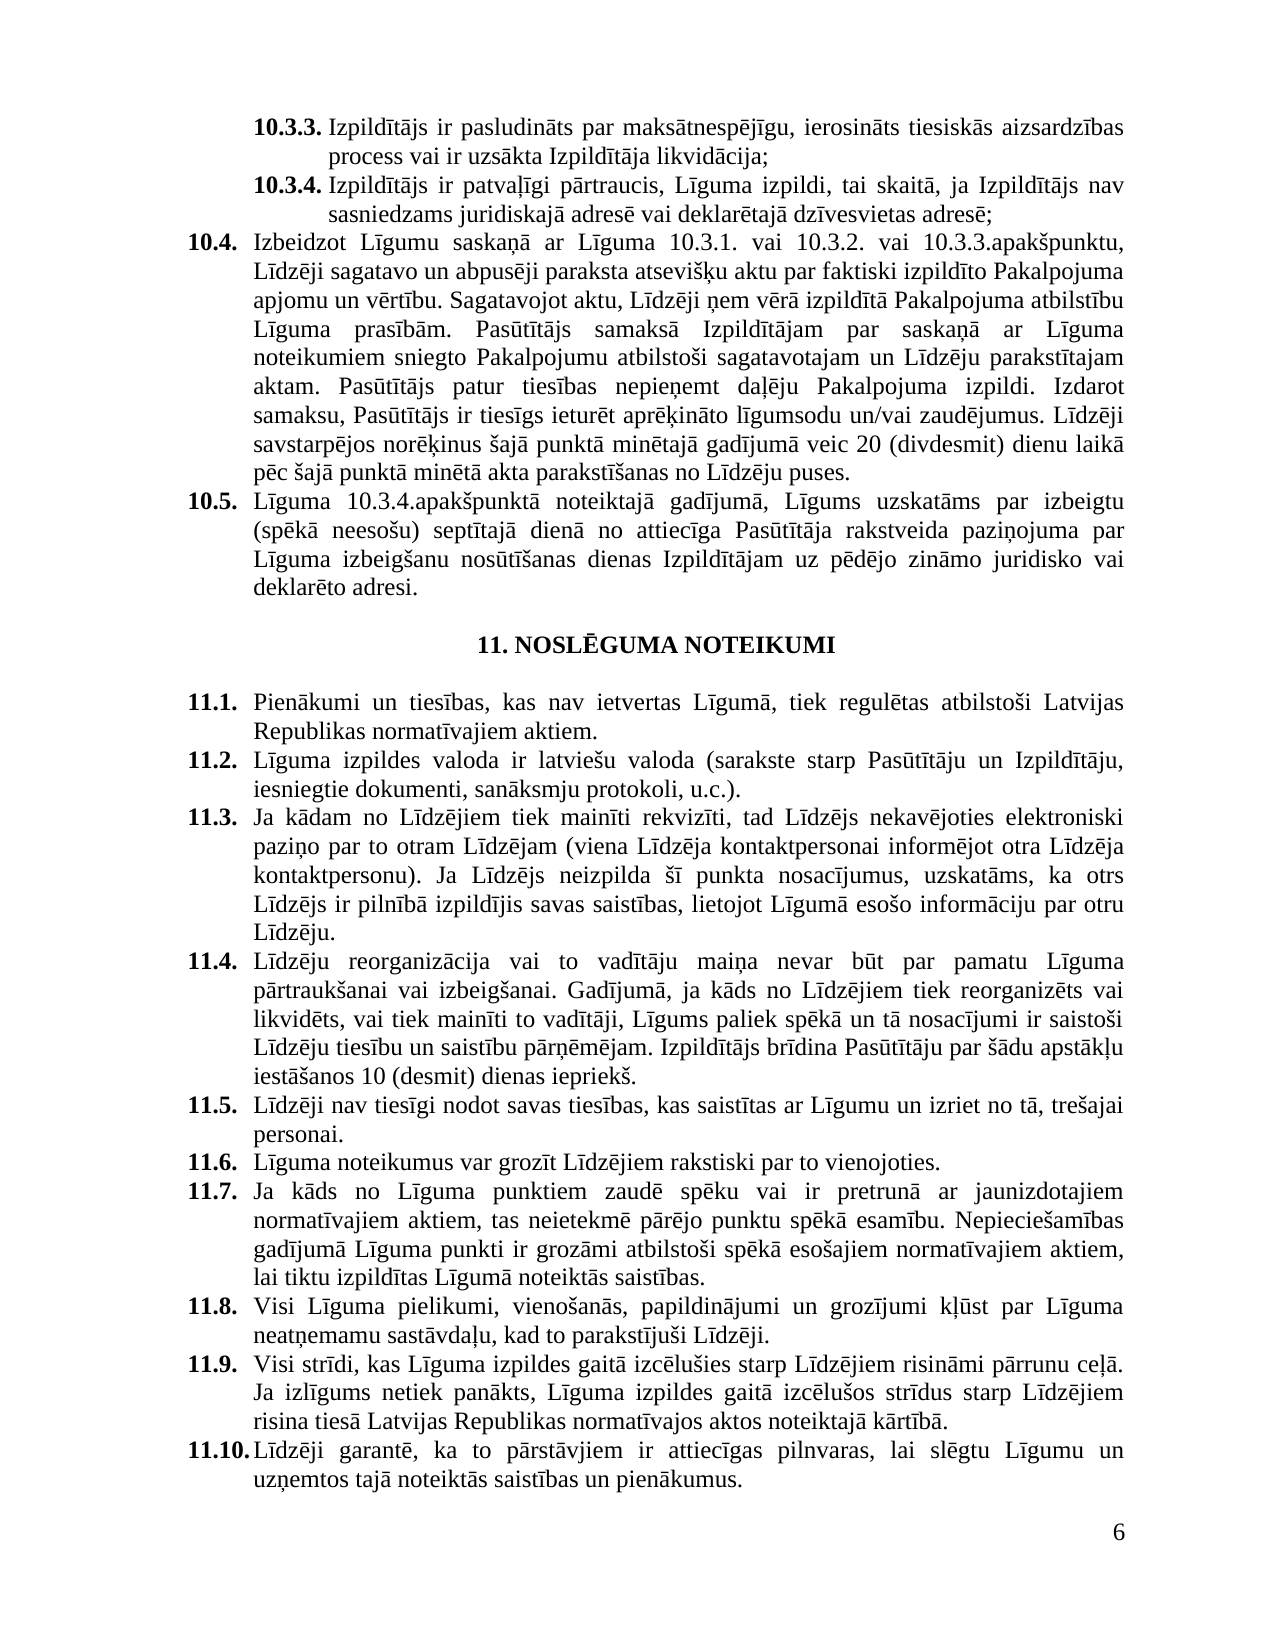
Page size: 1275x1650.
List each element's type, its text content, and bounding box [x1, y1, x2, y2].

list Līdzēji nav tiesīgi nodot savas tiesības, kas saistītas ar Līgumu un izriet no tā, trešajai personai. [187, 1090, 1125, 1147]
list Līguma noteikumus var grozīt Līdzējiem rakstiski par to vienojoties. [187, 1147, 1125, 1176]
list Līdzēju reorganizācija vai to vadītāju maiņa nevar būt par pamatu Līguma pārtraukšanai vai izbeigšanai. Gadījumā, ja kāds no Līdzējiem tiek reorganizēts vai likvidēts, vai tiek mainīti to vadītāji, Līgums paliek spēkā un tā nosacījumi ir saistoši Līdzēju tiesību un saistību pārņēmējam. Izpildītājs brīdina Pasūtītāju par šādu apstākļu iestāšanos 10 (desmit) dienas iepriekš. [187, 946, 1125, 1090]
list Izpildītājs ir patvaļīgi pārtraucis, Līguma izpildi, tai skaitā, ja Izpildītājs nav sasniedzams juridiskajā adresē vai deklarētajā dzīvesvietas adresē; [253, 170, 1125, 227]
list Līguma izpildes valoda ir latviešu valoda (sarakste starp Pasūtītāju un Izpildītāju, iesniegtie dokumenti, sanāksmju protokoli, u.c.). [187, 745, 1125, 802]
list Līguma 10.3.4.apakšpunktā noteiktajā gadījumā, Līgums uzskatāms par izbeigtu (spēkā neesošu) septītajā dienā no attiecīga Pasūtītāja rakstveida paziņojuma par Līguma izbeigšanu nosūtīšanas dienas Izpildītājam uz pēdējo zināmo juridisko vai deklarēto adresi. [187, 486, 1125, 601]
list Izpildītājs ir pasludināts par maksātnespējīgu, ierosināts tiesiskās aizsardzības process vai ir uzsākta Izpildītāja likvidācija; [253, 112, 1125, 170]
list Ja kāds no Līguma punktiem zaudē spēku vai ir pretrunā ar jaunizdotajiem normatīvajiem aktiem, tas neietekmē pārējo punktu spēkā esamību. Nepieciešamības gadījumā Līguma punkti ir grozāmi atbilstoši spēkā esošajiem normatīvajiem aktiem, lai tiktu izpildītas Līgumā noteiktās saistības. [187, 1176, 1125, 1291]
list Visi strīdi, kas Līguma izpildes gaitā izcēlušies starp Līdzējiem risināmi pārrunu ceļā. Ja izlīgums netiek panākts, Līguma izpildes gaitā izcēlušos strīdus starp Līdzējiem risina tiesā Latvijas Republikas normatīvajos aktos noteiktajā kārtībā. [187, 1349, 1125, 1435]
list Visi Līguma pielikumi, vienošanās, papildinājumi un grozījumi kļūst par Līguma neatņemamu sastāvdaļu, kad to parakstījuši Līdzēji. [187, 1291, 1125, 1349]
list Ja kādam no Līdzējiem tiek mainīti rekvizīti, tad Līdzējs nekavējoties elektroniski paziņo par to otram Līdzējam (viena Līdzēja kontaktpersonai informējot otra Līdzēja kontaktpersonu). Ja Līdzējs neizpilda šī punkta nosacījumus, uzskatāms, ka otrs Līdzējs ir pilnībā izpildījis savas saistības, lietojot Līgumā esošo informāciju par otru Līdzēju. [187, 802, 1125, 946]
list Pienākumi un tiesības, kas nav ietvertas Līgumā, tiek regulētas atbilstoši Latvijas Republikas normatīvajiem aktiem. [187, 687, 1125, 745]
list NOSLĒGUMA NOTEIKUMI [187, 630, 1125, 659]
list Izbeidzot Līgumu saskaņā ar Līguma 10.3.1. vai 10.3.2. vai 10.3.3.apakšpunktu, Līdzēji sagatavo un abpusēji paraksta atsevišķu aktu par faktiski izpildīto Pakalpojuma apjomu un vērtību. Sagatavojot aktu, Līdzēji ņem vērā izpildītā Pakalpojuma atbilstību Līguma prasībām. Pasūtītājs samaksā Izpildītājam par saskaņā ar Līguma noteikumiem sniegto Pakalpojumu atbilstoši sagatavotajam un Līdzēju parakstītajam aktam. Pasūtītājs patur tiesības nepieņemt daļēju Pakalpojuma izpildi. Izdarot samaksu, Pasūtītājs ir tiesīgs ieturēt aprēķināto līgumsodu un/vai zaudējumus. Līdzēji savstarpējos norēķinus šajā punktā minētajā gadījumā veic 20 (divdesmit) dienu laikā pēc šajā punktā minētā akta parakstīšanas no Līdzēju puses. [187, 227, 1125, 486]
list Līdzēji garantē, ka to pārstāvjiem ir attiecīgas pilnvaras, lai slēgtu Līgumu un uzņemtos tajā noteiktās saistības un pienākumus. [187, 1435, 1125, 1492]
